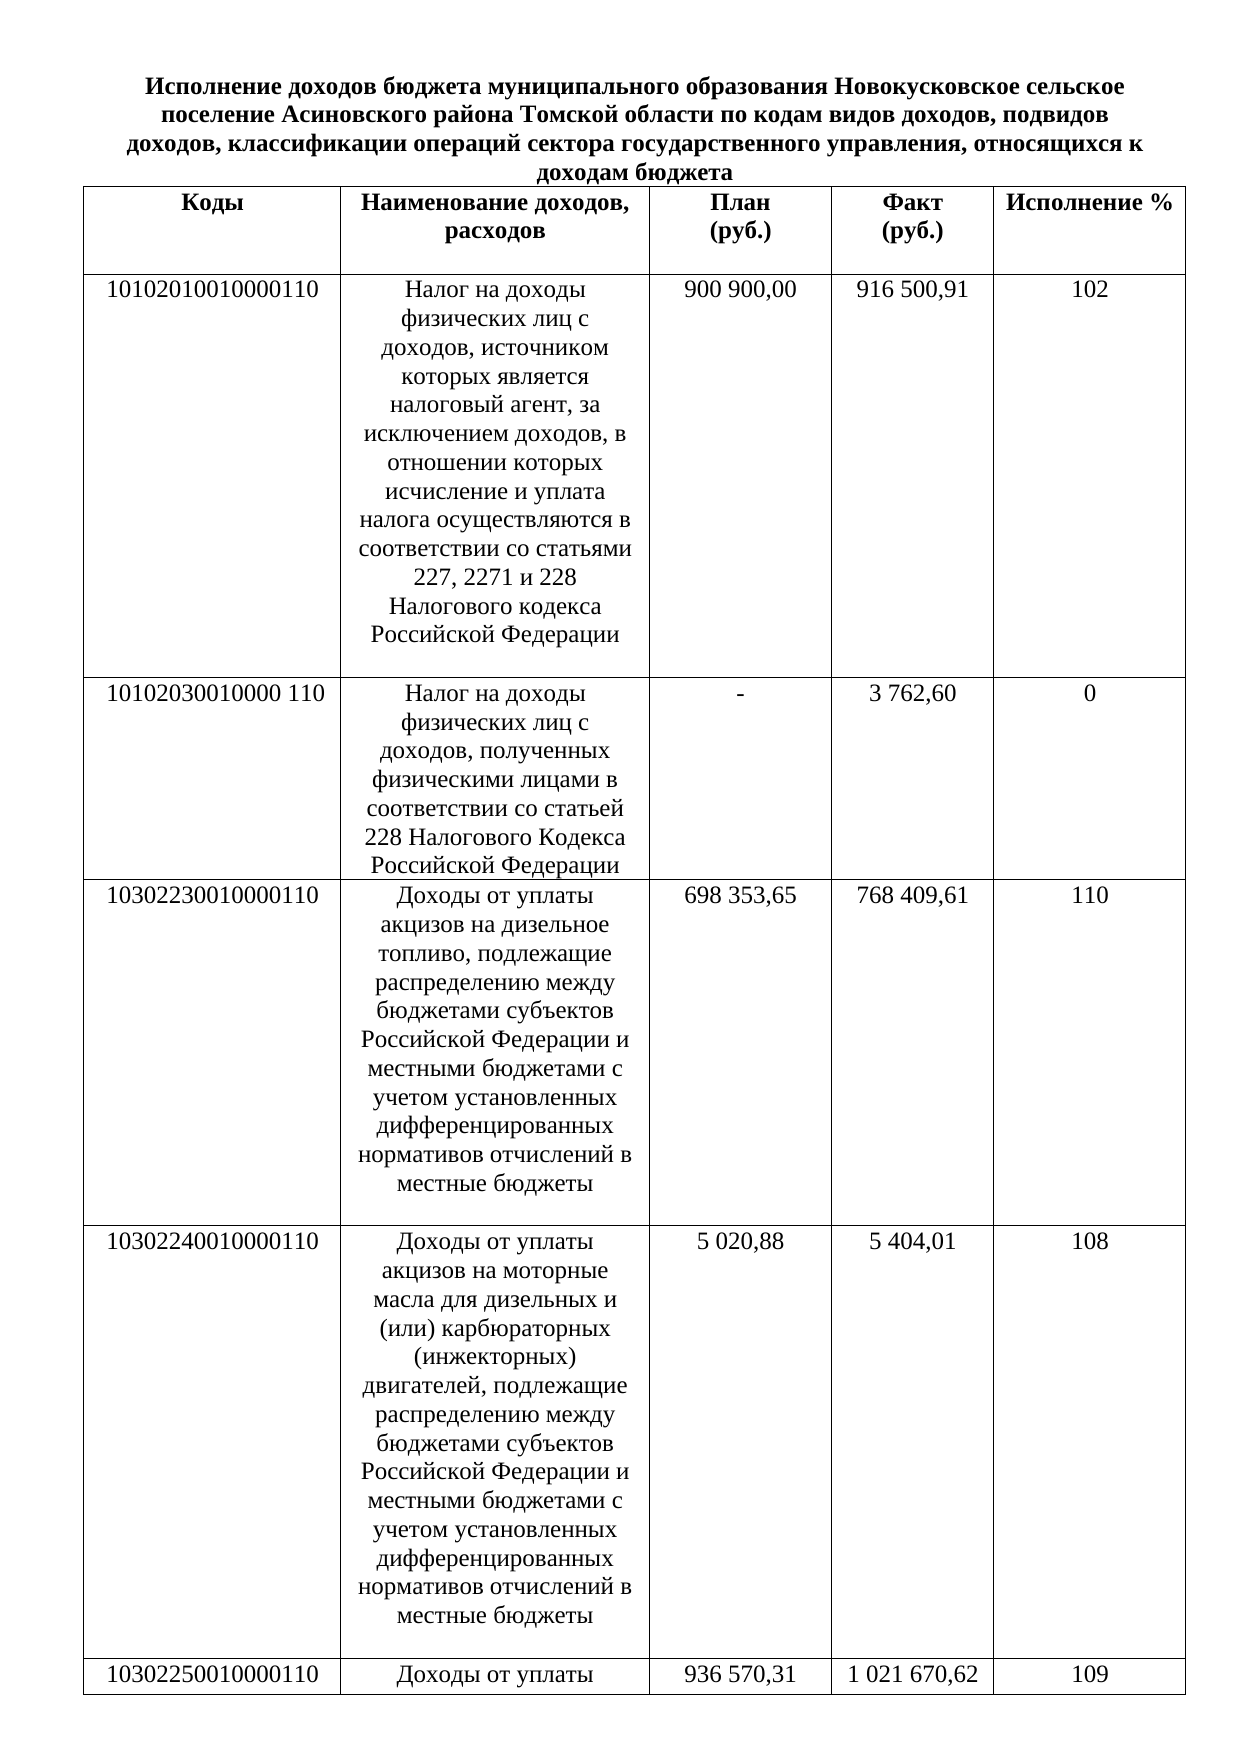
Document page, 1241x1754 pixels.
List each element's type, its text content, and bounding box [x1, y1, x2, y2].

table_cell 110 [994, 880, 1185, 1225]
text Исполнение доходов бюджета муниципального образования Новокусковское сельское поселение Асиновского района Томской области по кодам видов доходов, подвидов доходов, классификации операций сектора государственного управления, относящихся к доходам бюджета [118, 71, 1152, 186]
table_cell 10302230010000110 [84, 880, 340, 1225]
table_cell 109 [994, 1659, 1185, 1694]
table_cell 5 404,01 [832, 1226, 993, 1658]
table_header Исполнение % [994, 187, 1185, 273]
table_cell 108 [994, 1226, 1185, 1658]
table_cell 0 [994, 678, 1185, 879]
table_cell 3 762,60 [832, 678, 993, 879]
table_cell Налог на доходы физических лиц с доходов, источником которых является налоговый агент, за исключением доходов, в отношении которых исчисление и уплата налога осуществляются в соответствии со статьями 227, 2271 и 228 Налогового кодекса Российской Федерации [341, 275, 649, 677]
table_cell Налог на доходы физических лиц с доходов, полученных физическими лицами в соответствии со статьей 228 Налогового Кодекса Российской Федерации [341, 678, 649, 879]
table_cell 10302240010000110 [84, 1226, 340, 1658]
table_cell Доходы от уплаты акцизов на дизельное топливо, подлежащие распределению между бюджетами субъектов Российской Федерации и местными бюджетами с учетом установленных дифференцированных нормативов отчислений в местные бюджеты [341, 880, 649, 1225]
table_cell 102 [994, 275, 1185, 677]
table_cell 1 021 670,62 [832, 1659, 993, 1694]
table_cell 916 500,91 [832, 275, 993, 677]
table_cell 10102010010000110 [84, 275, 340, 677]
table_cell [341, 1659, 649, 1694]
table_cell - [650, 678, 831, 879]
table_cell 5 020,88 [650, 1226, 831, 1658]
table_header Коды [84, 187, 340, 273]
table_header Наименование доходов, расходов [341, 187, 649, 273]
table_header План (руб.) [650, 187, 831, 273]
table_header Факт (руб.) [832, 187, 993, 273]
table_cell 936 570,31 [650, 1659, 831, 1694]
table_cell Доходы от уплаты акцизов на моторные масла для дизельных и (или) карбюраторных (инжекторных) двигателей, подлежащие распределению между бюджетами субъектов Российской Федерации и местными бюджетами с учетом установленных дифференцированных нормативов отчислений в местные бюджеты [341, 1226, 649, 1658]
table_cell 900 900,00 [650, 275, 831, 677]
table_cell 10102030010000 110 [84, 678, 340, 879]
table_cell 698 353,65 [650, 880, 831, 1225]
table_cell 10302250010000110 [84, 1659, 340, 1694]
table_cell 768 409,61 [832, 880, 993, 1225]
